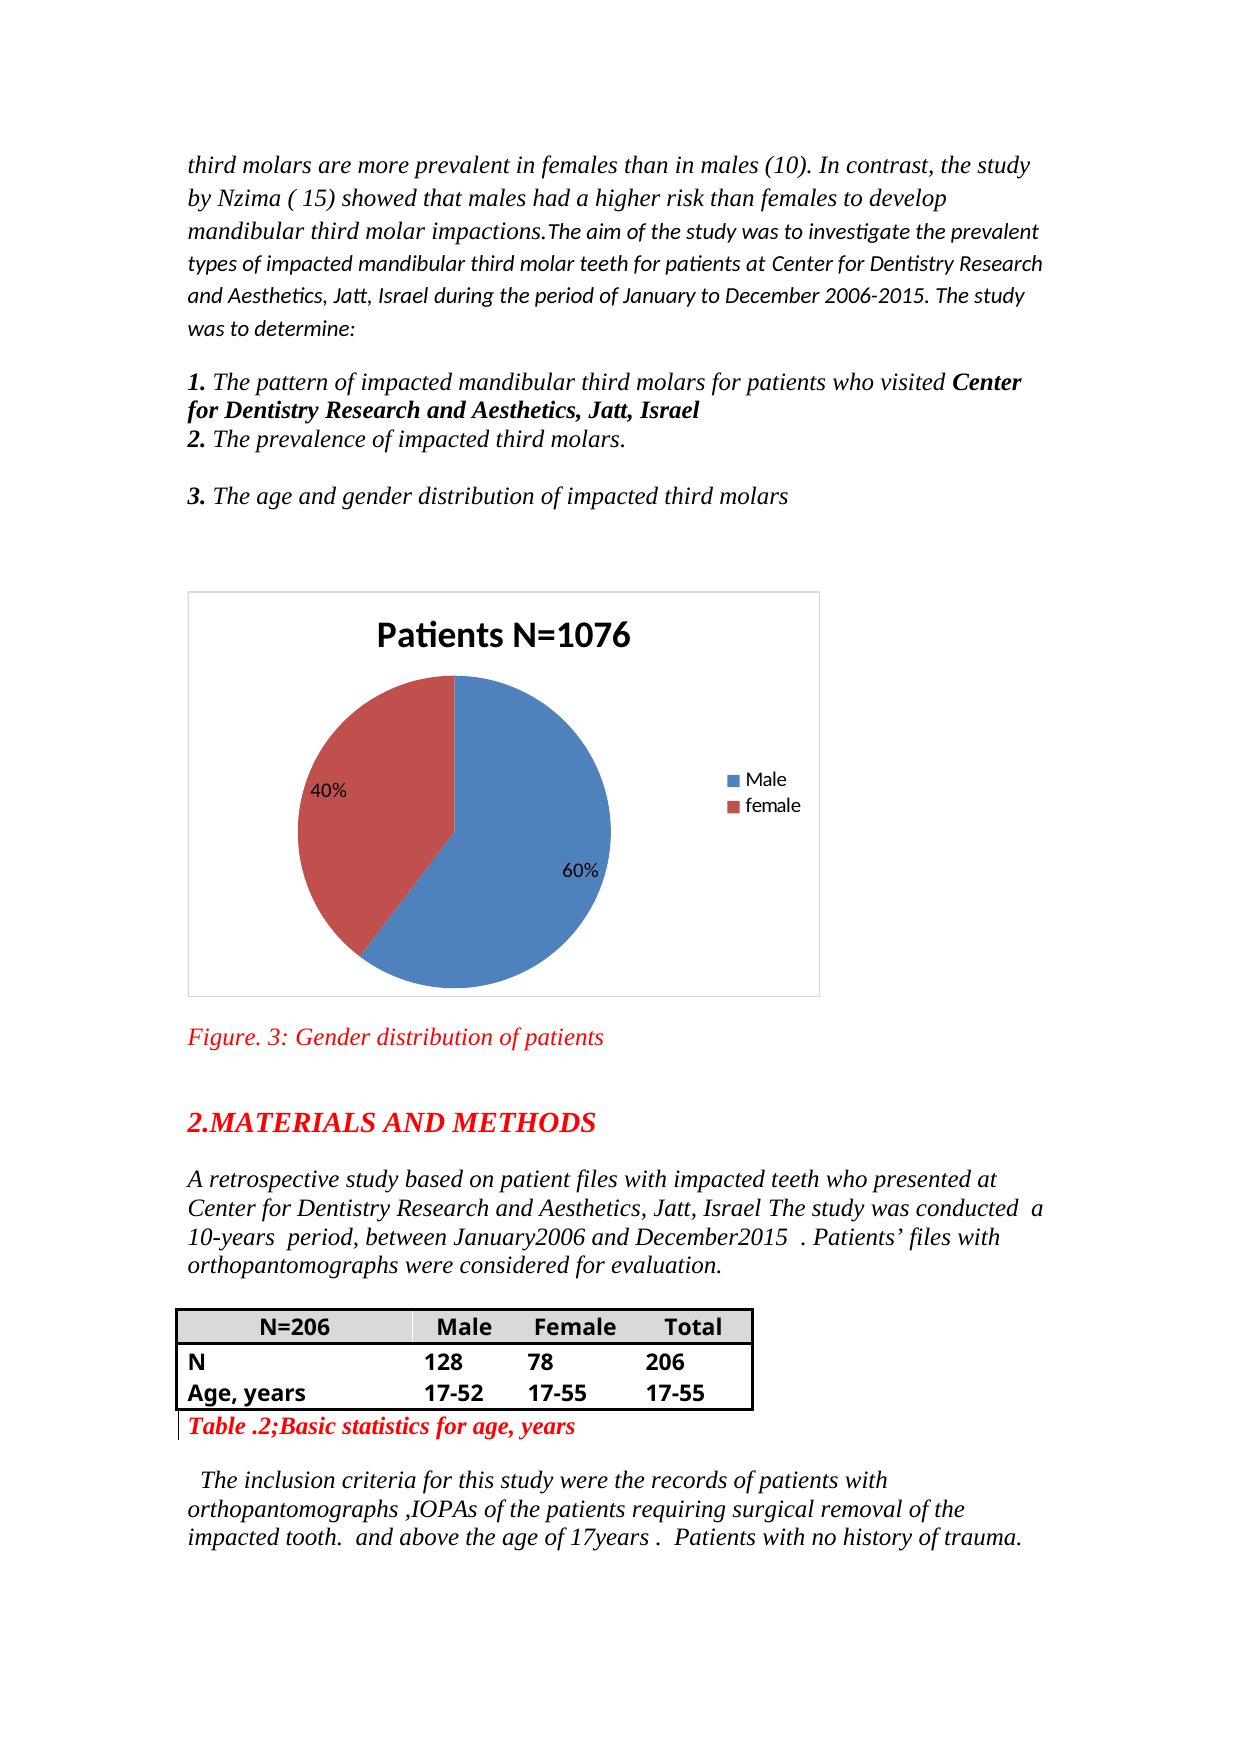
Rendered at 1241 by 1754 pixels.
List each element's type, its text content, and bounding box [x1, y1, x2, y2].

table_cell 17-52 [413, 1377, 516, 1408]
text A retrospective study based on patient files with impacted teeth who presented at Center for Dentistry Research and Aesthetics, Jatt, Israel The study was conducted a 10-years period, between January2006 and December2015 . Patients’ files with orthopantomographs were considered for evaluation. [187, 1164, 1053, 1279]
table_cell N [178, 1345, 412, 1377]
table_cell Age, years [178, 1377, 412, 1408]
text 2.MATERIALS AND METHODS [187, 1105, 1053, 1138]
table_header N=206 [178, 1311, 412, 1342]
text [187, 1465, 1053, 1551]
table_cell 78 [516, 1345, 634, 1377]
text 3. The age and gender distribution of impacted third molars [187, 481, 1053, 510]
table_cell 206 [634, 1345, 751, 1377]
table_header Male [413, 1311, 516, 1342]
table_header Total [634, 1311, 751, 1342]
table_cell 128 [413, 1345, 516, 1377]
text Table .2;Basic statistics for age, years [187, 1411, 1053, 1440]
table_header Female [516, 1311, 634, 1342]
table_cell 17-55 [634, 1377, 751, 1408]
table_cell 17-55 [516, 1377, 634, 1408]
text Figure. 3: Gender distribution of patients [187, 1022, 1053, 1051]
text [187, 150, 1053, 342]
text 1. The pattern of impacted mandibular third molars for patients who visited Center for Dentistry Research and Aesthetics, Jatt, Israel [187, 367, 1053, 424]
text 2. The prevalence of impacted third molars. [187, 424, 1053, 453]
